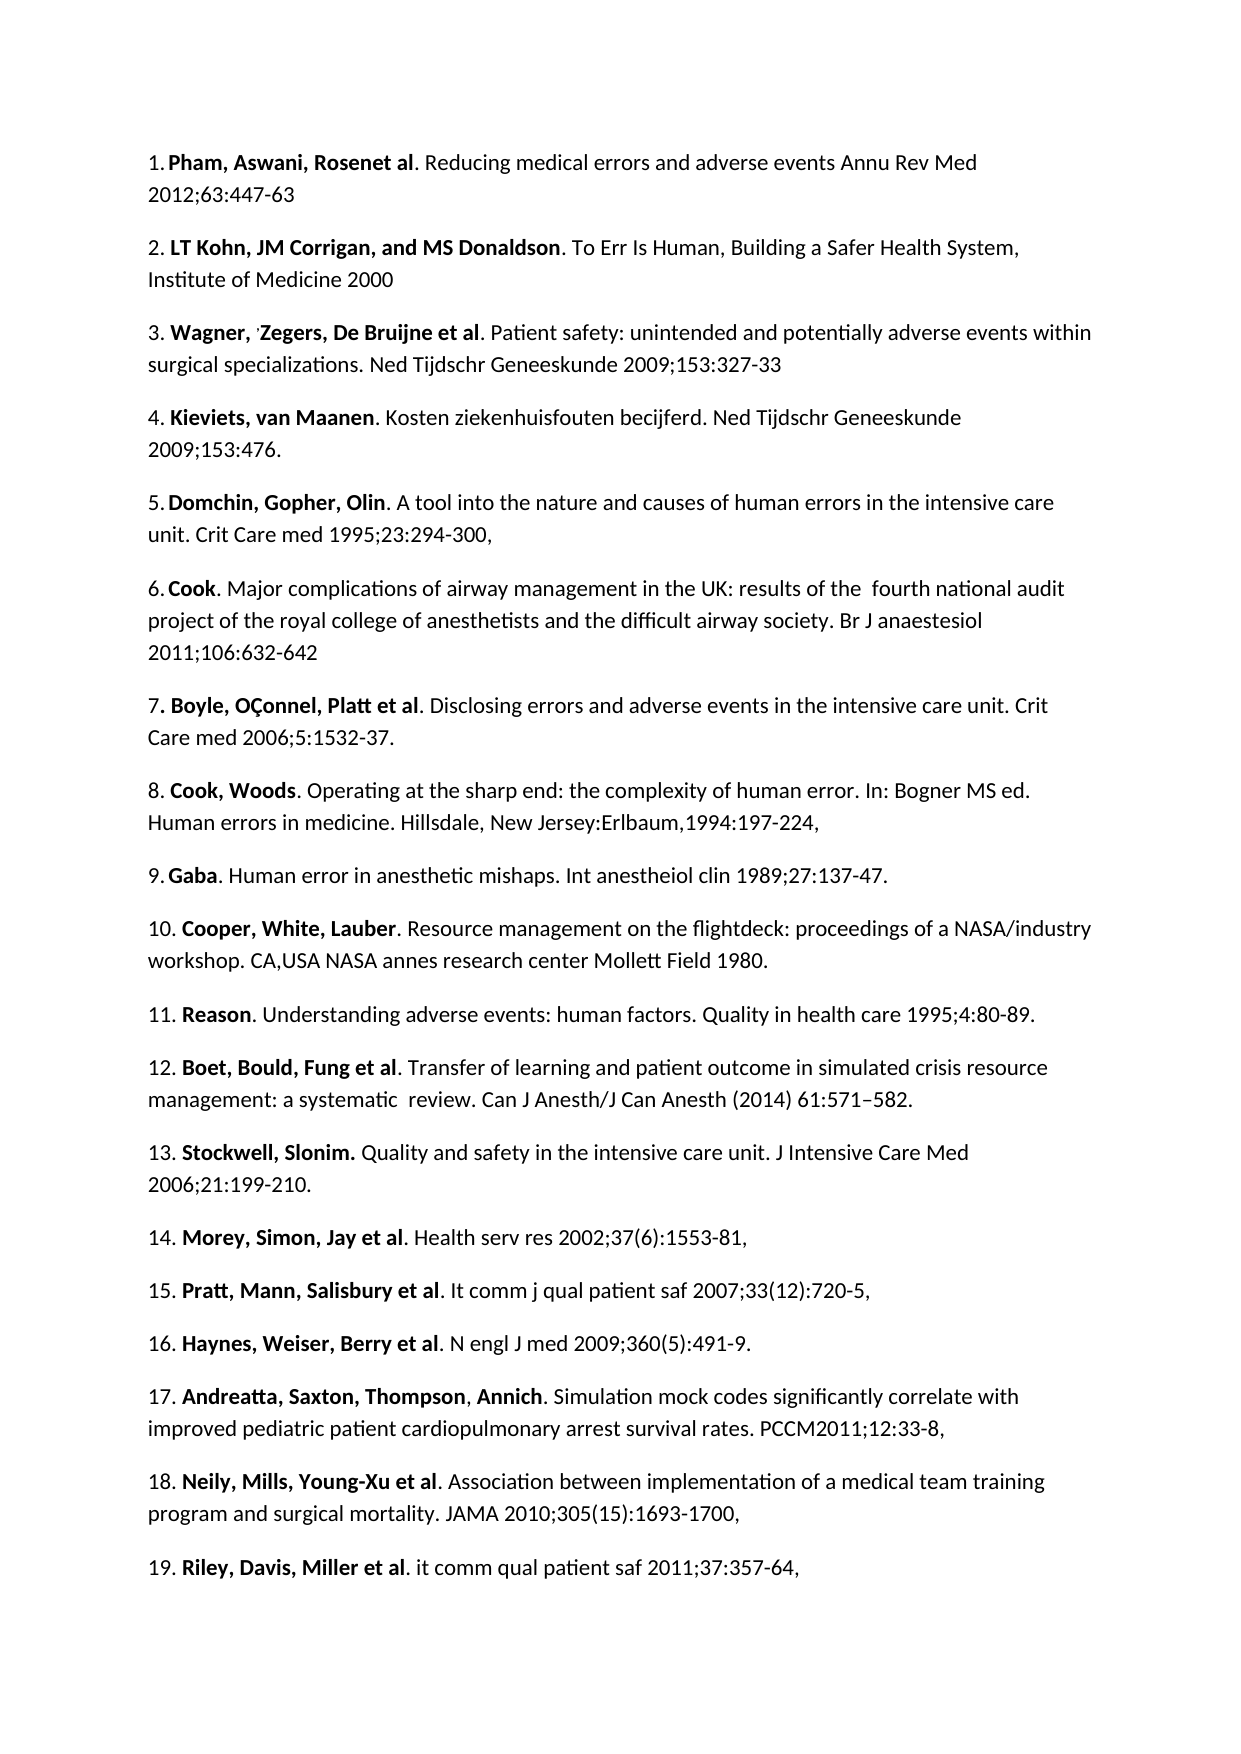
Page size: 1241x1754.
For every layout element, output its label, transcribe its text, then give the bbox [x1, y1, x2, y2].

text 18. Neily, Mills, Young-Xu et al. Association between implementation of a medical team training program and surgical mortality. JAMA 2010;305(15):1693-1700, [148, 1467, 1093, 1528]
text 10. Cooper, White, Lauber. Resource management on the flightdeck: proceedings of a NASA/industry workshop. CA,USA NASA annes research center Mollett Field 1980. [148, 914, 1093, 975]
text 8. Cook, Woods. Operating at the sharp end: the complexity of human error. In: Bogner MS ed. Human errors in medicine. Hillsdale, New Jersey:Erlbaum,1994:197-224, [148, 776, 1093, 836]
text 5. Domchin, Gopher, Olin. A tool into the nature and causes of human errors in the intensive care unit. Crit Care med 1995;23:294-300, [148, 488, 1093, 549]
text 11. Reason. Understanding adverse events: human factors. Quality in health care 1995;4:80-89. [148, 1000, 1093, 1028]
text 12. Boet, Bould, Fung et al. Transfer of learning and patient outcome in simulated crisis resource management: a systematic review. Can J Anesth/J Can Anesth (2014) 61:571–582. [148, 1053, 1093, 1113]
text 14. Morey, Simon, Jay et al. Health serv res 2002;37(6):1553-81, [148, 1223, 1093, 1251]
text 13. Stockwell, Slonim. Quality and safety in the intensive care unit. J Intensive Care Med 2006;21:199-210. [148, 1138, 1093, 1198]
text 4. Kieviets, van Maanen. Kosten ziekenhuisfouten becijferd. Ned Tijdschr Geneeskunde 2009;153:476. [148, 403, 1093, 463]
text 17. Andreatta, Saxton, Thompson, Annich. Simulation mock codes significantly correlate with improved pediatric patient cardiopulmonary arrest survival rates. PCCM2011;12:33-8, [148, 1382, 1093, 1442]
text 16. Haynes, Weiser, Berry et al. N engl J med 2009;360(5):491-9. [148, 1329, 1093, 1357]
text 3. Wagner, ,Zegers, De Bruijne et al. Patient safety: unintended and potentially adverse events within surgical specializations. Ned Tijdschr Geneeskunde 2009;153:327-33 [148, 318, 1093, 378]
text 1. Pham, Aswani, Rosenet al. Reducing medical errors and adverse events Annu Rev Med 2012;63:447-63 [148, 148, 1093, 208]
text 9. Gaba. Human error in anesthetic mishaps. Int anestheiol clin 1989;27:137-47. [148, 861, 1093, 889]
text 6. Cook. Major complications of airway management in the UK: results of the fourth national audit project of the royal college of anesthetists and the difficult airway society. Br J anaestesiol 2011;106:632-642 [148, 574, 1093, 666]
text 2. LT Kohn, JM Corrigan, and MS Donaldson. To Err Is Human, Building a Safer Health System, Institute of Medicine 2000 [148, 233, 1093, 293]
text 15. Pratt, Mann, Salisbury et al. It comm j qual patient saf 2007;33(12):720-5, [148, 1276, 1093, 1304]
text 19. Riley, Davis, Miller et al. it comm qual patient saf 2011;37:357-64, [148, 1553, 1093, 1581]
text 7. Boyle, OÇonnel, Platt et al. Disclosing errors and adverse events in the intensive care unit. Crit Care med 2006;5:1532-37. [148, 691, 1093, 751]
